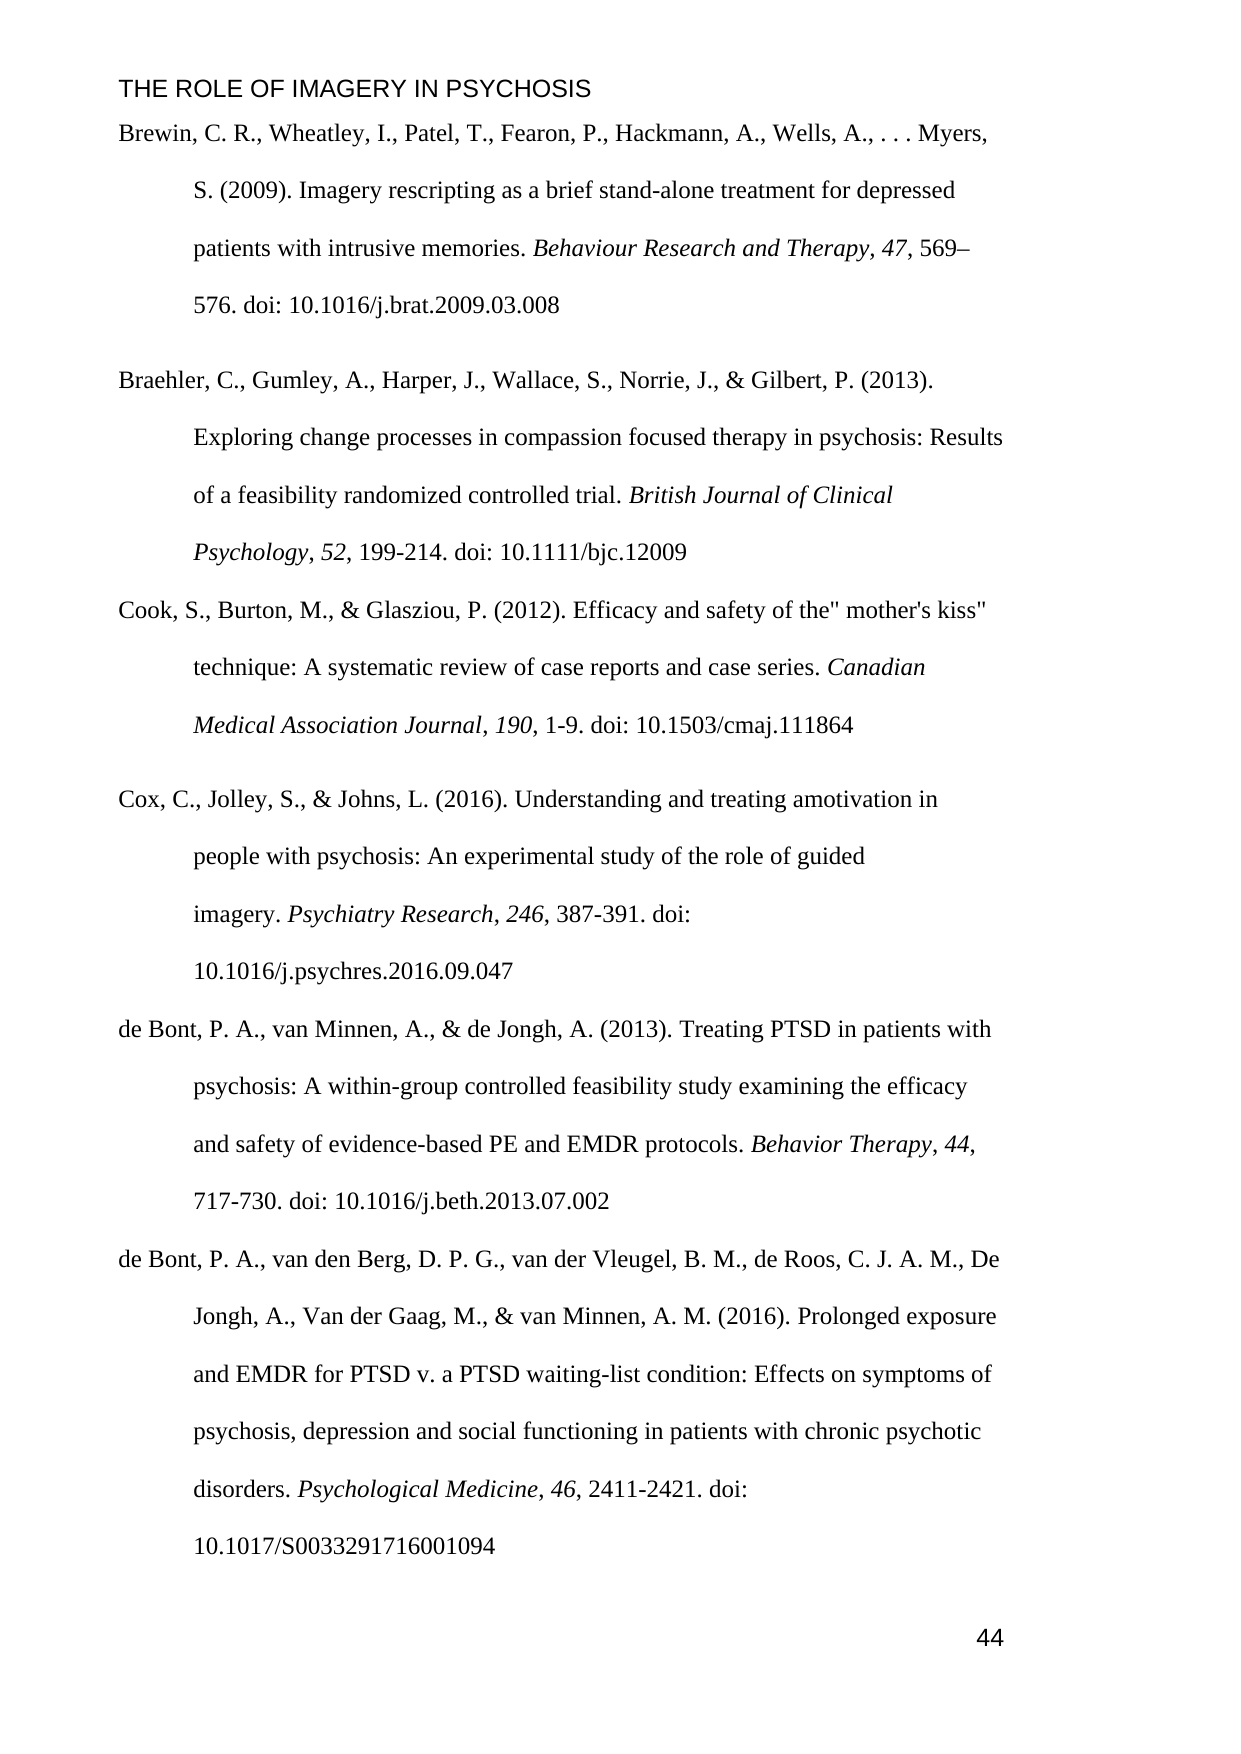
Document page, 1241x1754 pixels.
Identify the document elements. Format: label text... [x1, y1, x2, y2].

text de Bont, P. A., van den Berg, D. P. G., van der Vleugel, B. M., de Roos, C. J. A. M., De Jongh, A., Van der Gaag, M., & van Minnen, A. M. (2016). Prolonged exposure and EMDR for PTSD v. a PTSD waiting-list condition: Effects on symptoms of psychosis, depression and social functioning in patients with chronic psychotic disorders. Psychological Medicine, 46, 2411-2421. doi: 10.1017/S0033291716001094 [118, 1244, 1004, 1560]
text Cox, C., Jolley, S., & Johns, L. (2016). Understanding and treating amotivation in people with psychosis: An experimental study of the role of guided imagery. Psychiatry Research, 246, 387-391. doi: 10.1016/j.psychres.2016.09.047 [118, 784, 1004, 985]
text Brewin, C. R., Wheatley, I., Patel, T., Fearon, P., Hackmann, A., Wells, A., . . . Myers, S. (2009). Imagery rescripting as a brief stand-alone treatment for depressed patients with intrusive memories. Behaviour Research and Therapy, 47, 569–576. doi: 10.1016/j.brat.2009.03.008 [118, 118, 1004, 319]
text de Bont, P. A., van Minnen, A., & de Jongh, A. (2013). Treating PTSD in patients with psychosis: A within-group controlled feasibility study examining the efficacy and safety of evidence-based PE and EMDR protocols. Behavior Therapy, 44, 717-730. doi: 10.1016/j.beth.2013.07.002 [118, 1014, 1004, 1215]
text Braehler, C., Gumley, A., Harper, J., Wallace, S., Norrie, J., & Gilbert, P. (2013). Exploring change processes in compassion focused therapy in psychosis: Results of a feasibility randomized controlled trial. British Journal of Clinical Psychology, 52, 199-214. doi: 10.1111/bjc.12009 [118, 365, 1004, 566]
text Cook, S., Burton, M., & Glasziou, P. (2012). Efficacy and safety of the" mother's kiss" technique: A systematic review of case reports and case series. Canadian Medical Association Journal, 190, 1-9. doi: 10.1503/cmaj.111864 [118, 595, 1004, 738]
